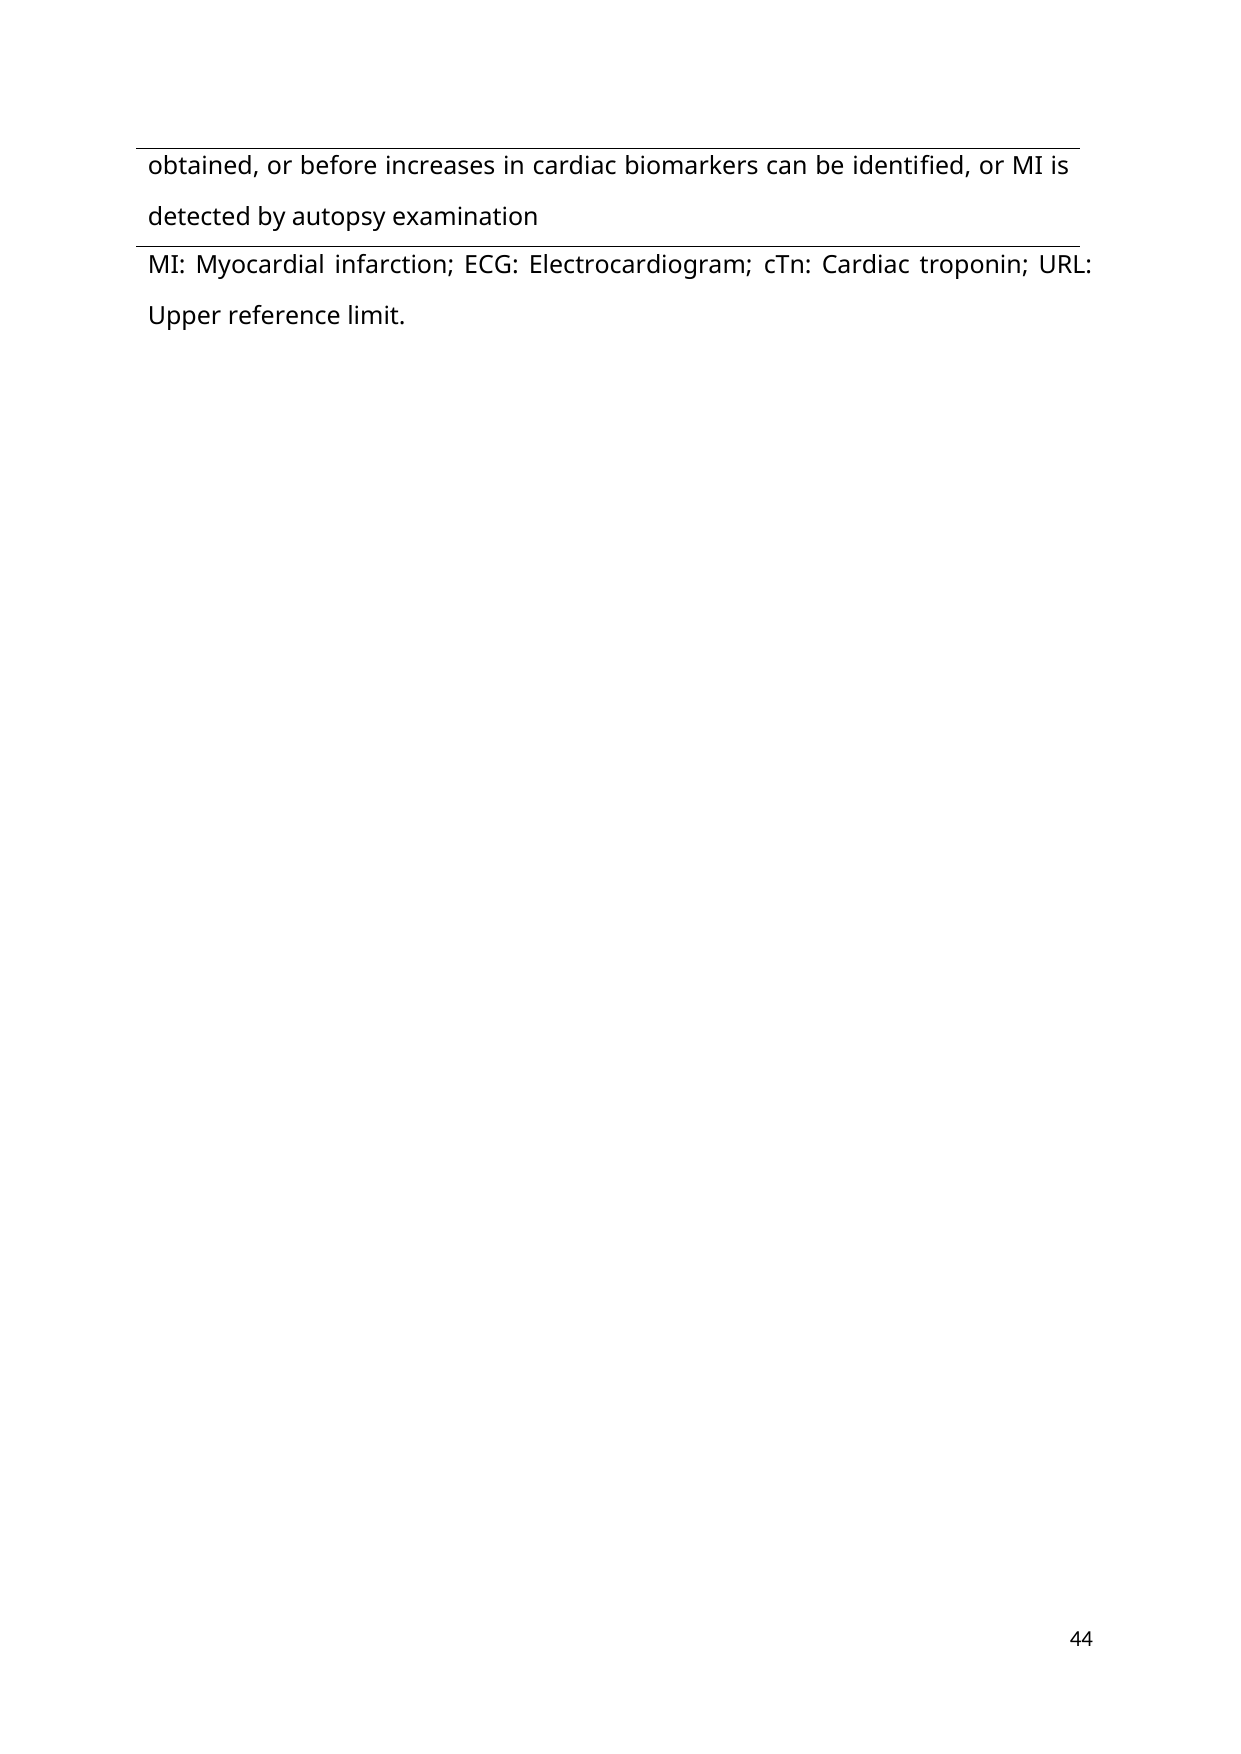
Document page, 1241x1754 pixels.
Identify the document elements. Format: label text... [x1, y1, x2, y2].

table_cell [136, 149, 1080, 246]
text MI: Myocardial infarction; ECG: Electrocardiogram; cTn: Cardiac troponin; URL: Upper reference limit. [148, 247, 1093, 332]
